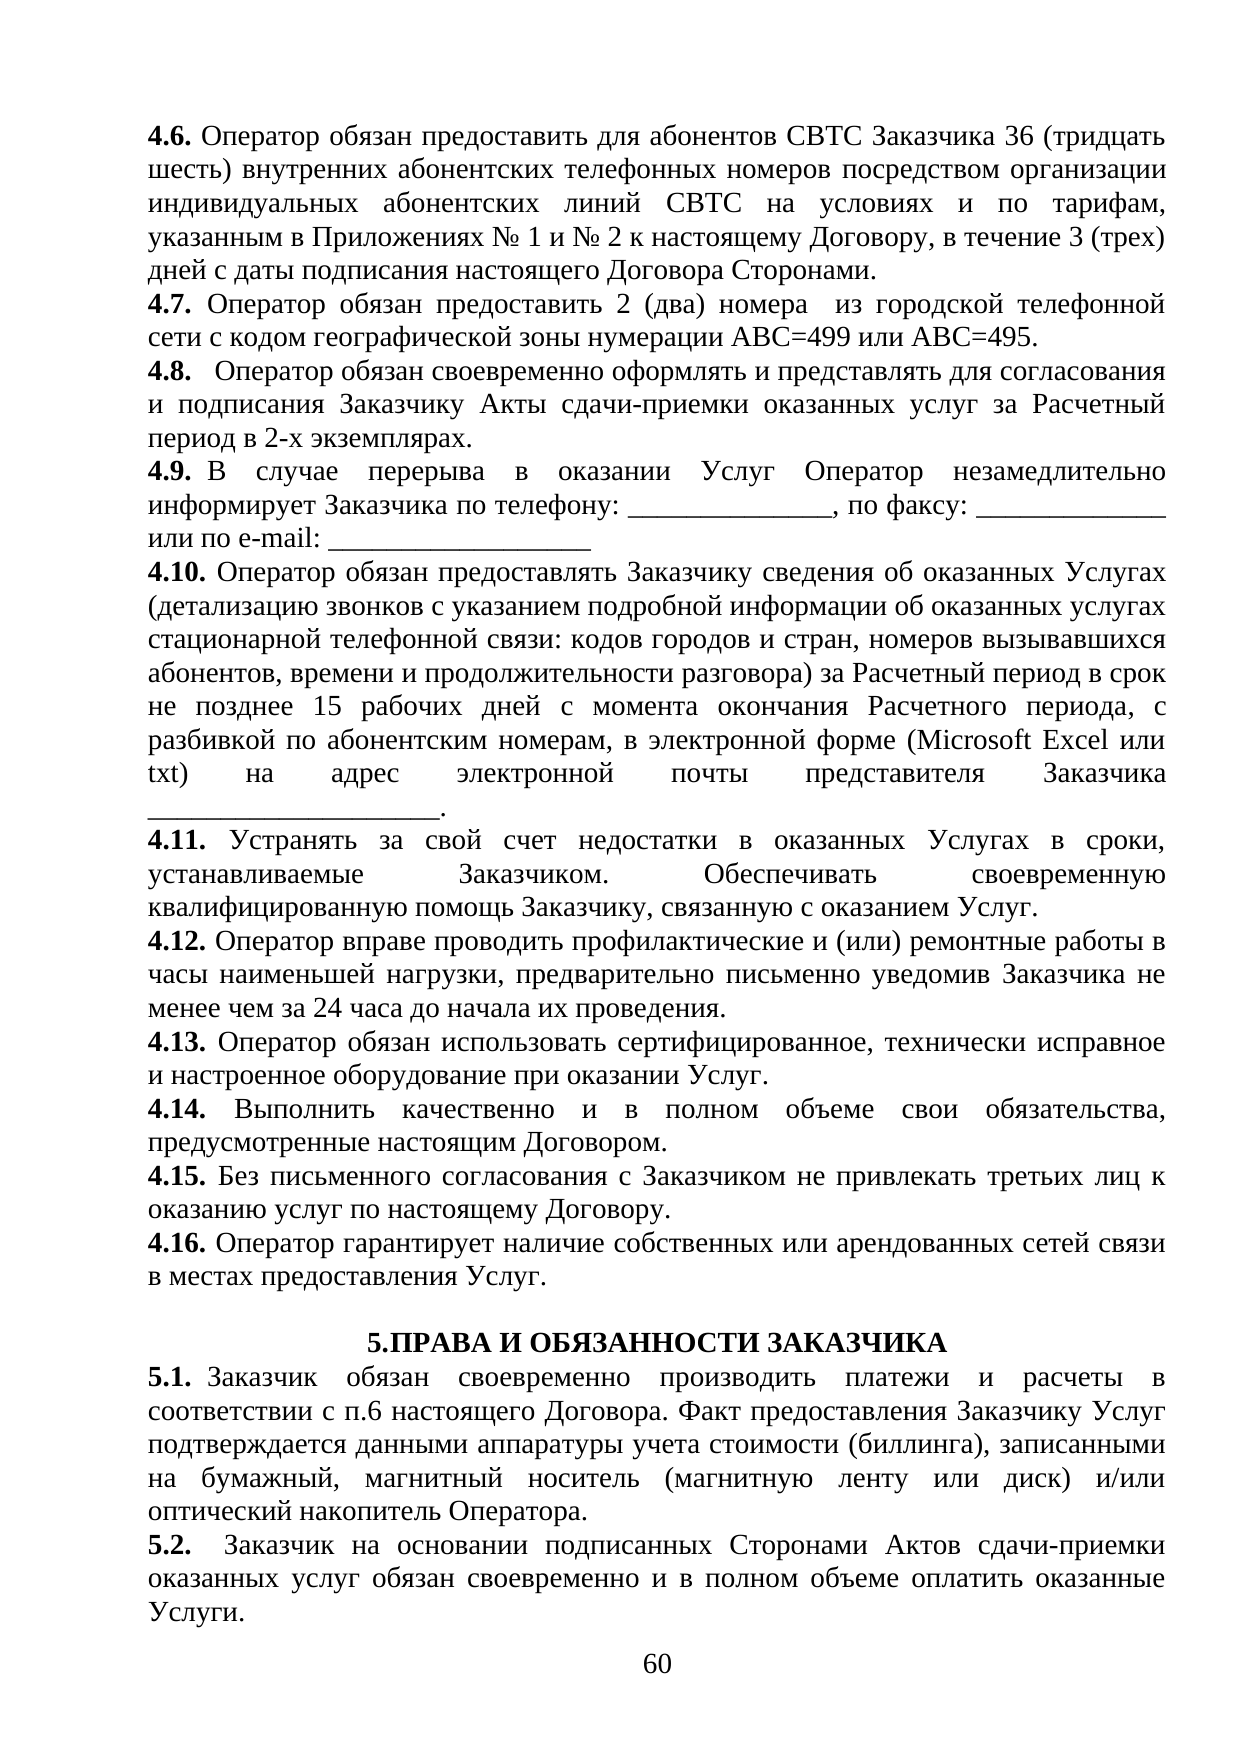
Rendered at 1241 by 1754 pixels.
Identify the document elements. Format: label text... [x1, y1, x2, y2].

list Заказчик обязан своевременно производить платежи и расчеты в соответствии с п.6 настоящего Договора. Факт предоставления Заказчику Услуг подтверждается данными аппаратуры учета стоимости (биллинга), записанными на бумажный, магнитный носитель (магнитную ленту или диск) и/или оптический накопитель Оператора. [148, 1359, 1167, 1527]
list В случае перерыва в оказании Услуг Оператор незамедлительно информирует Заказчика по телефону: ______________, по факсу: _____________ или по e-mail: __________________ [148, 453, 1167, 554]
list Устранять за свой счет недостатки в оказанных Услугах в сроки, устанавливаемые Заказчиком. Обеспечивать своевременную квалифицированную помощь Заказчику, связанную с оказанием Услуг. [148, 822, 1167, 923]
list Оператор гарантирует наличие собственных или арендованных сетей связи в местах предоставления Услуг. [148, 1225, 1167, 1292]
list Выполнить качественно и в полном объеме свои обязательства, предусмотренные настоящим Договором. [148, 1091, 1167, 1158]
list Оператор обязан предоставлять Заказчику сведения об оказанных Услугах (детализацию звонков с указанием подробной информации об оказанных услугах стационарной телефонной связи: кодов городов и стран, номеров вызывавшихся абонентов, времени и продолжительности разговора) за Расчетный период в срок не позднее 15 рабочих дней с момента окончания Расчетного периода, с разбивкой по абонентским номерам, в электронной форме (Microsoft Excel или txt) на адрес электронной почты представителя Заказчика ____________________. [148, 554, 1167, 822]
list Заказчик на основании подписанных Сторонами Актов сдачи-приемки оказанных услуг обязан своевременно и в полном объеме оплатить оказанные Услуги. [148, 1527, 1167, 1627]
text 4.6. Оператор обязан предоставить для абонентов СВТС Заказчика 36 (тридцать шесть) внутренних абонентских телефонных номеров посредством организации индивидуальных абонентских линий СВТС на условиях и по тарифам, указанным в Приложениях № 1 и № 2 к настоящему Договору, в течение 3 (трех) дней с даты подписания настоящего Договора Сторонами. [148, 118, 1167, 286]
list Оператор вправе проводить профилактические и (или) ремонтные работы в часы наименьшей нагрузки, предварительно письменно уведомив Заказчика не менее чем за 24 часа до начала их проведения. [148, 923, 1167, 1024]
list Оператор обязан использовать сертифицированное, технически исправное и настроенное оборудование при оказании Услуг. [148, 1024, 1167, 1091]
list ПРАВА И ОБЯЗАННОСТИ ЗАКАЗЧИКА [148, 1326, 1167, 1359]
list Оператор обязан своевременно оформлять и представлять для согласования и подписания Заказчику Акты сдачи-приемки оказанных услуг за Расчетный период в 2-х экземплярах. [148, 353, 1167, 453]
list Без письменного согласования с Заказчиком не привлекать третьих лиц к оказанию услуг по настоящему Договору. [148, 1158, 1167, 1225]
list Оператор обязан предоставить 2 (два) номера из городской телефонной сети с кодом географической зоны нумерации ABC=499 или ABC=495. [148, 286, 1167, 353]
